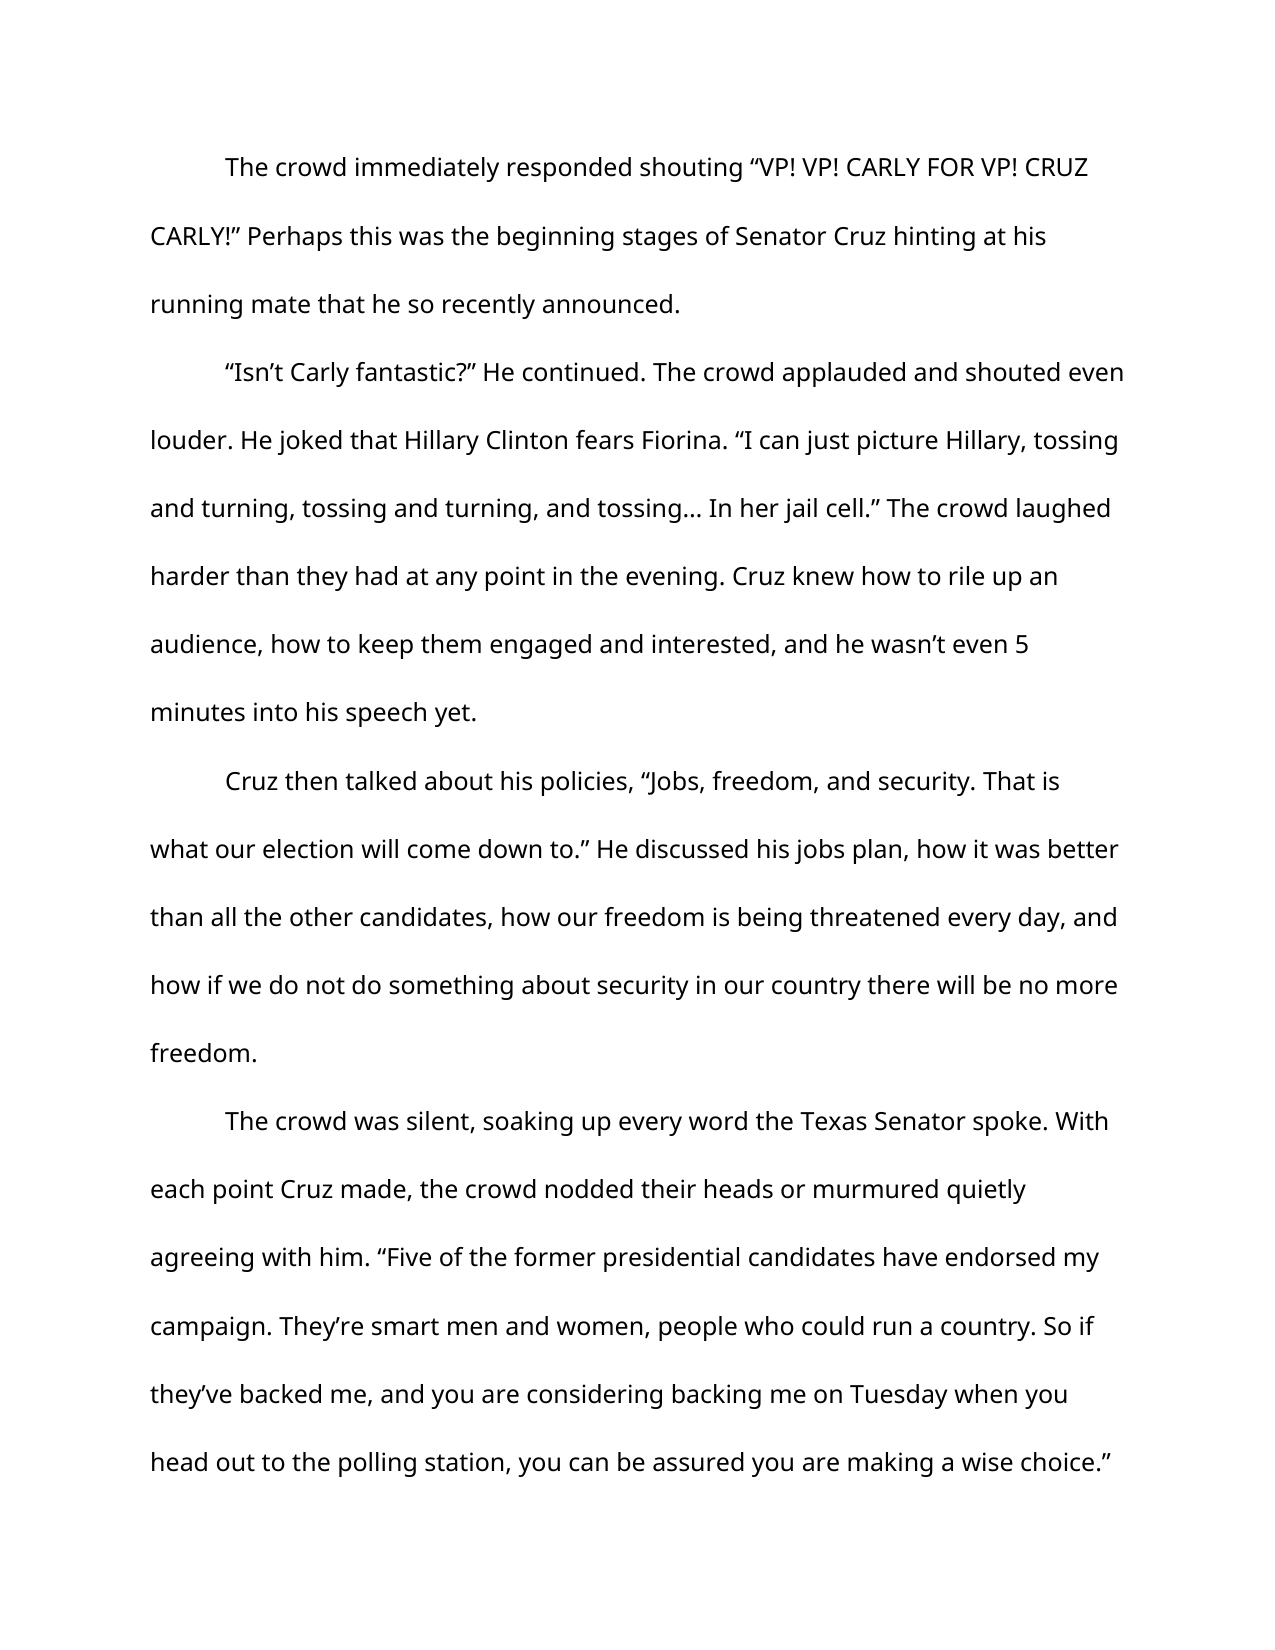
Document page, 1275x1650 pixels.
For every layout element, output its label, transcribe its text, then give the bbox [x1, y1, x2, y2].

text Cruz then talked about his policies, “Jobs, freedom, and security. That is what our election will come down to.” He discussed his jobs plan, how it was better than all the other candidates, how our freedom is being threatened every day, and how if we do not do something about security in our country there will be no more freedom. [150, 763, 1125, 1070]
text The crowd immediately responded shouting “VP! VP! CARLY FOR VP! CRUZ CARLY!” Perhaps this was the beginning stages of Senator Cruz hinting at his running mate that he so recently announced. [150, 150, 1125, 320]
text “Isn’t Carly fantastic?” He continued. The crowd applauded and shouted even louder. He joked that Hillary Clinton fears Fiorina. “I can just picture Hillary, tossing and turning, tossing and turning, and tossing… In her jail cell.” The crowd laughed harder than they had at any point in the evening. Cruz knew how to rile up an audience, how to keep them engaged and interested, and he wasn’t even 5 minutes into his speech yet. [150, 354, 1125, 729]
text The crowd was silent, soaking up every word the Texas Senator spoke. With each point Cruz made, the crowd nodded their heads or murmured quietly agreeing with him. “Five of the former presidential candidates have endorsed my campaign. They’re smart men and women, people who could run a country. So if they’ve backed me, and you are considering backing me on Tuesday when you head out to the polling station, you can be assured you are making a wise choice.” [150, 1104, 1125, 1478]
